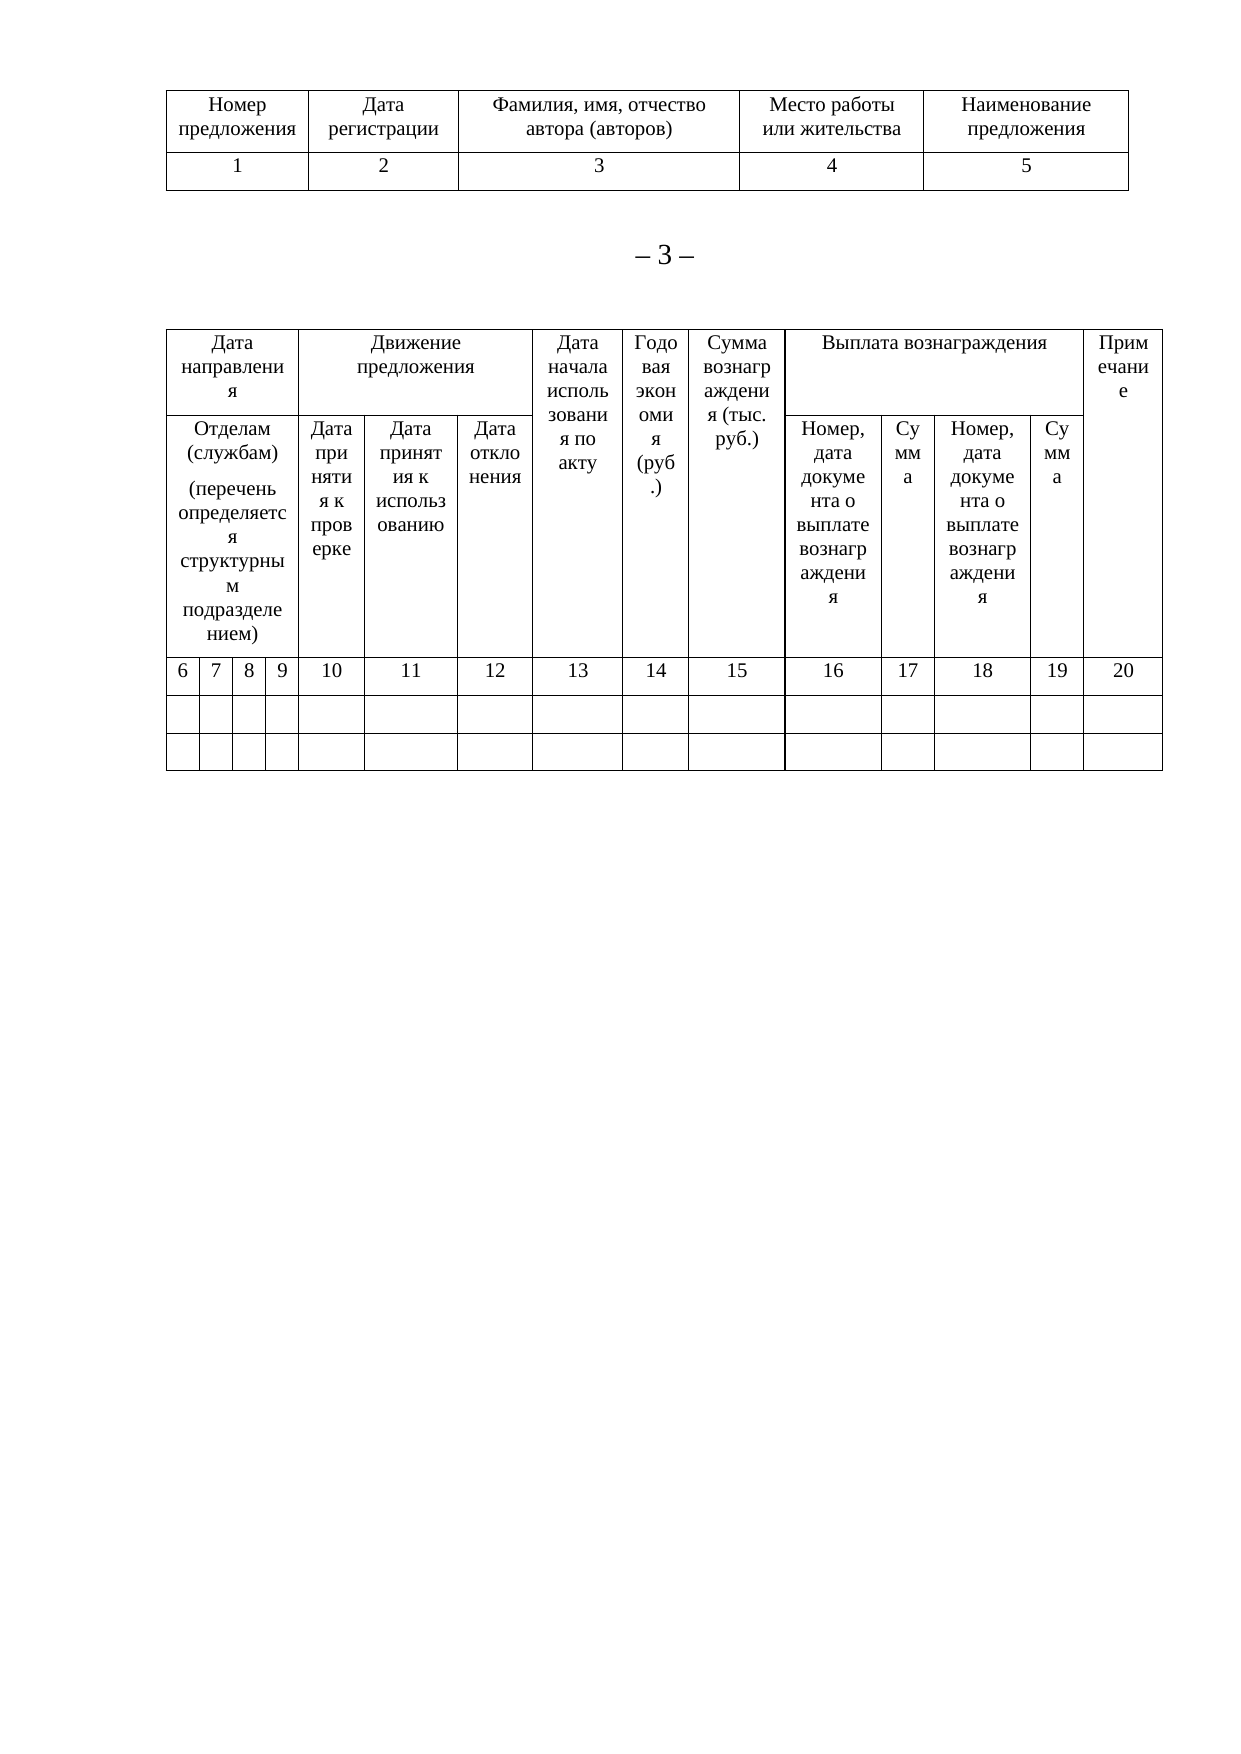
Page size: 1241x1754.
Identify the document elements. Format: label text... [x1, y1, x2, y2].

table_cell 8 [233, 658, 265, 695]
table_cell [167, 696, 199, 732]
table_cell 4 [740, 153, 923, 190]
table_cell 7 [200, 658, 232, 695]
table_cell [1084, 696, 1162, 732]
table_cell [935, 734, 1030, 770]
table_cell Дата принятия к использованию [365, 416, 457, 657]
table_cell 11 [365, 658, 457, 695]
table_cell Сумма [882, 416, 934, 657]
table_cell 18 [935, 658, 1030, 695]
table_cell Номер, дата документа о выплате вознаграждения [786, 416, 881, 657]
table_cell [299, 696, 364, 732]
table_cell [882, 696, 934, 732]
table_cell [365, 734, 457, 770]
table_header Примечание [1084, 330, 1162, 657]
table_cell [1031, 696, 1083, 732]
table_cell [200, 696, 232, 732]
table_cell [533, 734, 622, 770]
table_header Годовая экономия (руб.) [623, 330, 688, 657]
table_cell [689, 696, 784, 732]
table_cell Дата отклонения [458, 416, 532, 657]
table_cell 14 [623, 658, 688, 695]
table_cell 13 [533, 658, 622, 695]
table_cell 10 [299, 658, 364, 695]
table_cell [233, 734, 265, 770]
table_header Дата направления [167, 330, 298, 414]
table_cell 5 [924, 153, 1128, 190]
table_cell [266, 696, 298, 732]
table_cell [935, 696, 1030, 732]
table_cell [882, 734, 934, 770]
table_header Выплата вознаграждения [786, 330, 1083, 414]
table_cell Сумма [1031, 416, 1083, 657]
table_cell 3 [459, 153, 739, 190]
table_cell 12 [458, 658, 532, 695]
table_cell [786, 696, 881, 732]
table_cell [200, 734, 232, 770]
table_cell 2 [309, 153, 458, 190]
table_cell [233, 696, 265, 732]
table_cell [1084, 734, 1162, 770]
table_cell [266, 734, 298, 770]
table_cell [623, 696, 688, 732]
table_cell Дата принятия к проверке [299, 416, 364, 657]
table_cell 17 [882, 658, 934, 695]
table_cell [299, 734, 364, 770]
table_cell Номер, дата документа о выплате вознаграждения [935, 416, 1030, 657]
text – 3 – [177, 237, 1152, 270]
table_cell 19 [1031, 658, 1083, 695]
table_header Фамилия, имя, отчество автора (авторов) [459, 91, 739, 152]
table_cell [533, 696, 622, 732]
table_cell Отделам (службам) (перечень определяется структурным подразделением) [167, 416, 298, 657]
table_cell [458, 734, 532, 770]
table_header Номер предложения [167, 91, 308, 152]
table_cell 9 [266, 658, 298, 695]
table_header Наименование предложения [924, 91, 1128, 152]
table_cell [786, 734, 881, 770]
table_header Дата регистрации [309, 91, 458, 152]
table_cell [1031, 734, 1083, 770]
table_cell 1 [167, 153, 308, 190]
table_cell [365, 696, 457, 732]
table_header Дата начала использования по акту [533, 330, 622, 657]
table_header Место работы или жительства [740, 91, 923, 152]
table_header Движение предложения [299, 330, 532, 414]
table_cell 15 [689, 658, 784, 695]
table_cell 16 [786, 658, 881, 695]
table_header Сумма вознаграждения (тыс. руб.) [689, 330, 784, 657]
table_cell [458, 696, 532, 732]
table_cell 6 [167, 658, 199, 695]
table_cell [167, 734, 199, 770]
table_cell [689, 734, 784, 770]
table_cell [623, 734, 688, 770]
table_cell 20 [1084, 658, 1162, 695]
